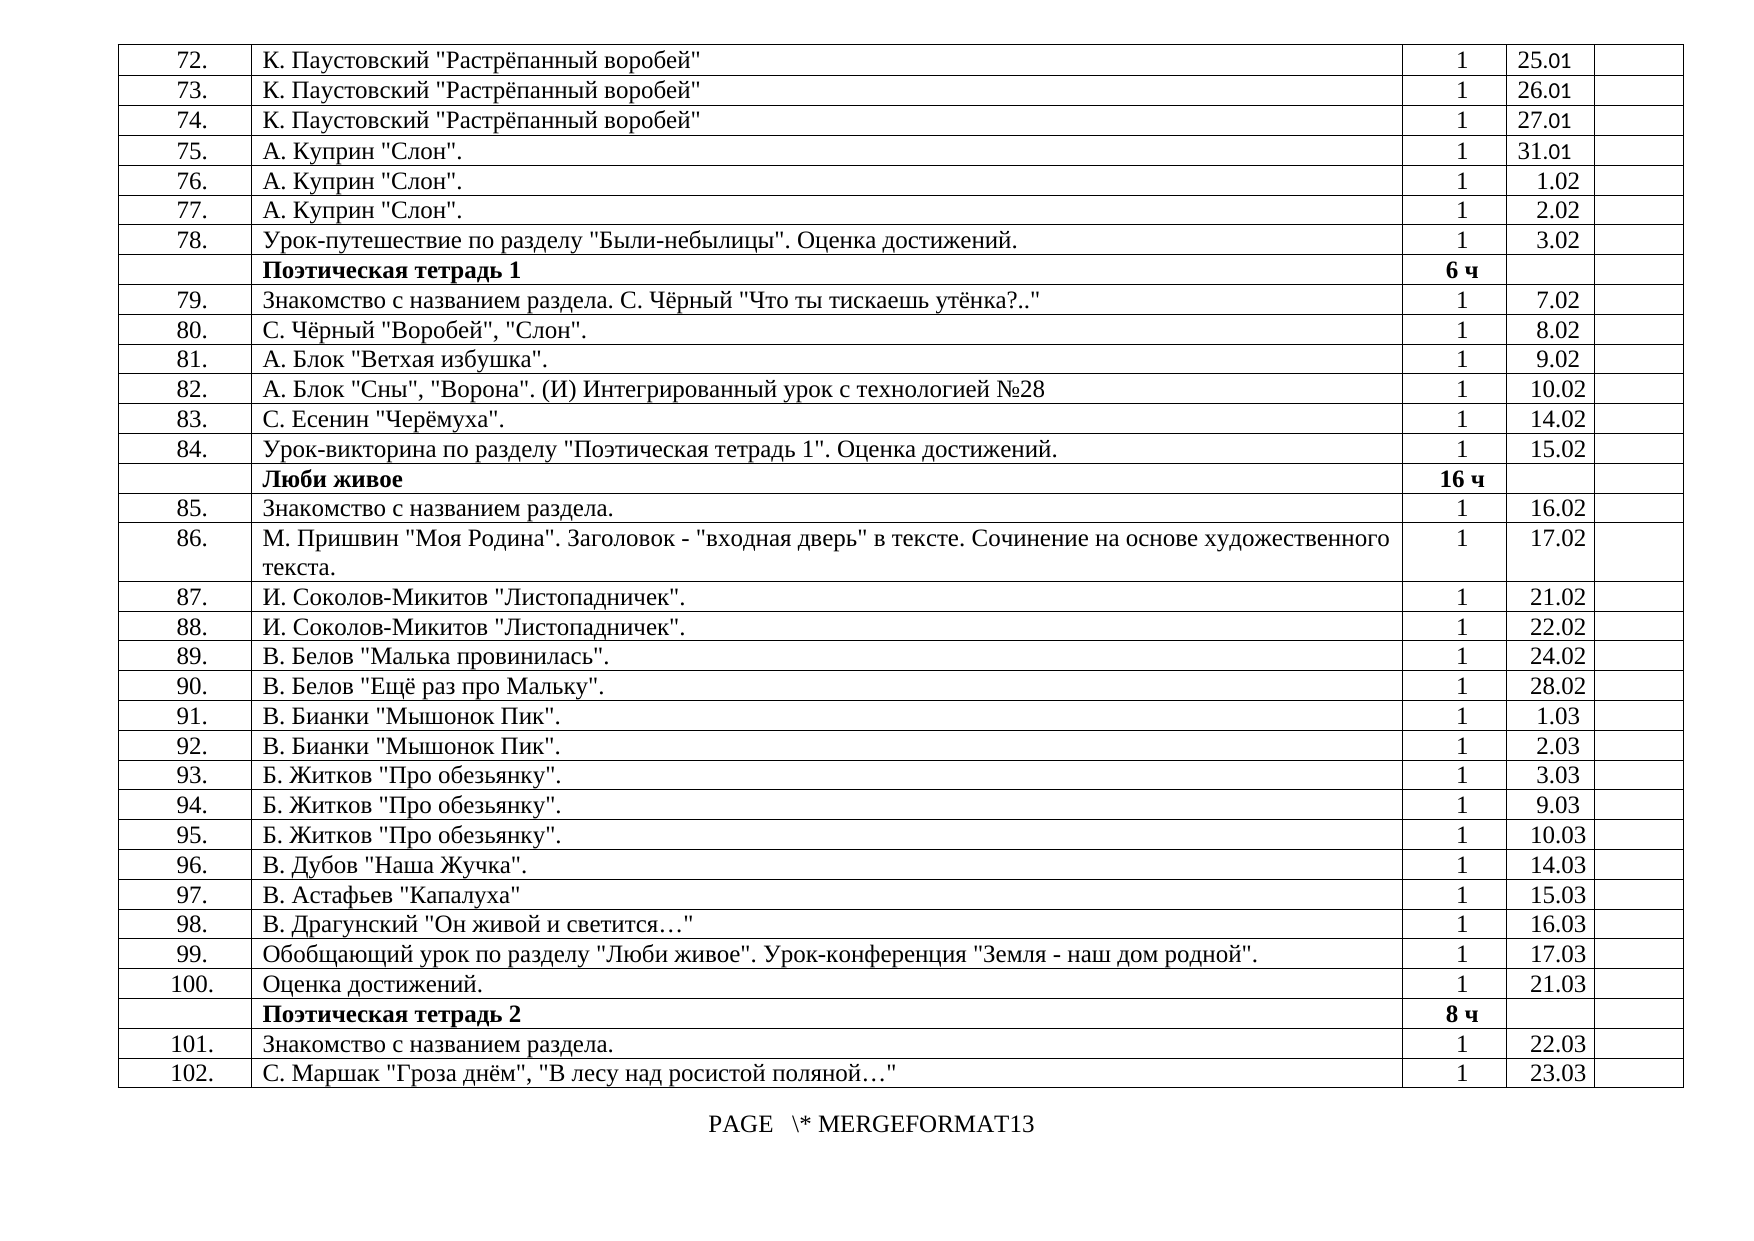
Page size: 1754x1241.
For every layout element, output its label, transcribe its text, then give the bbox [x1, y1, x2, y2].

table_cell Поэтическая тетрадь 1 [252, 255, 1402, 284]
table_cell Б. Житков "Про обезьянку". [252, 790, 1402, 819]
table_cell 80. [119, 315, 251, 343]
table_cell [1595, 225, 1683, 254]
table_cell 9.02 [1507, 345, 1594, 373]
table_cell А. Куприн "Слон". [252, 196, 1402, 224]
table_cell Знакомство с названием раздела. С. Чёрный "Что ты тискаешь утёнка?.." [252, 285, 1402, 314]
table_cell 31.01 [1507, 136, 1594, 165]
table_cell С. Есенин "Черёмуха". [252, 404, 1402, 433]
table_cell 1 [1403, 850, 1506, 879]
table_cell [1595, 285, 1683, 314]
table_cell 1 [1403, 969, 1506, 998]
table_cell 24.02 [1507, 641, 1594, 670]
table_cell 17.03 [1507, 939, 1594, 968]
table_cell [252, 1059, 1402, 1087]
table_cell 85. [119, 494, 251, 522]
table_cell 1 [1403, 523, 1506, 581]
table_cell Оценка достижений. [252, 969, 1402, 998]
table_cell 100. [119, 969, 251, 998]
table_cell 1.03 [1507, 701, 1594, 730]
table_cell 97. [119, 880, 251, 908]
table_cell 1 [1403, 612, 1506, 640]
table_cell 25.01 [1507, 45, 1594, 74]
table_cell 10.02 [1507, 374, 1594, 403]
table_cell [1595, 494, 1683, 522]
table_cell А. Куприн "Слон". [252, 166, 1402, 194]
table_cell 90. [119, 671, 251, 700]
table_cell 1 [1403, 820, 1506, 849]
table_cell В. Астафьев "Капалуха" [252, 880, 1402, 908]
table_cell 77. [119, 196, 251, 224]
table_cell В. Драгунский "Он живой и светится…" [252, 910, 1402, 938]
table_cell [1595, 969, 1683, 998]
table_cell 1 [1403, 434, 1506, 463]
table_cell 102. [119, 1059, 251, 1087]
table_cell Урок-путешествие по разделу "Были-небылицы". Оценка достижений. [252, 225, 1402, 254]
table_cell 1 [1403, 315, 1506, 343]
table_cell Обобщающий урок по разделу "Люби живое". Урок-конференция "Земля - наш дом родной". [252, 939, 1402, 968]
table_cell 8 ч [1403, 999, 1506, 1028]
table_cell 89. [119, 641, 251, 670]
table_cell 1 [1403, 1029, 1506, 1057]
table_cell [1595, 196, 1683, 224]
table_cell [1595, 106, 1683, 135]
table_cell [1595, 910, 1683, 938]
table_cell Урок-викторина по разделу "Поэтическая тетрадь 1". Оценка достижений. [252, 434, 1402, 463]
table_cell 1 [1403, 225, 1506, 254]
table_cell 1 [1403, 582, 1506, 611]
table_cell 15.03 [1507, 880, 1594, 908]
table_cell 15.02 [1507, 434, 1594, 463]
table_cell [1595, 820, 1683, 849]
table_cell 88. [119, 612, 251, 640]
table_cell [1595, 850, 1683, 879]
table_cell Поэтическая тетрадь 2 [252, 999, 1402, 1028]
table_cell 92. [119, 731, 251, 759]
table_cell 8.02 [1507, 315, 1594, 343]
table_cell 99. [119, 939, 251, 968]
table_cell 21.02 [1507, 582, 1594, 611]
table_cell [1595, 404, 1683, 433]
table_cell В. Дубов "Наша Жучка". [252, 850, 1402, 879]
table_cell Знакомство с названием раздела. [252, 1029, 1402, 1057]
table_cell [1595, 315, 1683, 343]
table_cell 74. [119, 106, 251, 135]
table_cell [1595, 1059, 1683, 1087]
table_cell 1 [1403, 701, 1506, 730]
table_cell [1595, 523, 1683, 581]
table_cell В. Бианки "Мышонок Пик". [252, 731, 1402, 759]
table_cell [1595, 582, 1683, 611]
table_cell 1 [1403, 374, 1506, 403]
table_cell С. Чёрный "Воробей", "Слон". [252, 315, 1402, 343]
table_cell Б. Житков "Про обезьянку". [252, 820, 1402, 849]
table_cell 84. [119, 434, 251, 463]
table_cell 78. [119, 225, 251, 254]
table_cell [1595, 701, 1683, 730]
table_cell 83. [119, 404, 251, 433]
table_cell 17.02 [1507, 523, 1594, 581]
table_cell [1507, 255, 1594, 284]
table_cell [1595, 76, 1683, 104]
table_cell 2.03 [1507, 731, 1594, 759]
table_cell 14.02 [1507, 404, 1594, 433]
table_cell 2.02 [1507, 196, 1594, 224]
table_cell К. Паустовский "Растрёпанный воробей" [252, 76, 1402, 104]
table_cell [1595, 464, 1683, 492]
table_cell Б. Житков "Про обезьянку". [252, 761, 1402, 789]
table_cell 16.03 [1507, 910, 1594, 938]
table_cell [1595, 671, 1683, 700]
table_cell [1595, 434, 1683, 463]
table_cell М. Пришвин "Моя Родина". Заголовок - "входная дверь" в тексте. Сочинение на основе художественного текста. [252, 523, 1402, 581]
table_cell 72. [119, 45, 251, 74]
table_cell 9.03 [1507, 790, 1594, 819]
table_cell 1 [1403, 761, 1506, 789]
table_cell Знакомство с названием раздела. [252, 494, 1402, 522]
table_cell [1595, 999, 1683, 1028]
table_cell 16.02 [1507, 494, 1594, 522]
table_cell 1 [1403, 731, 1506, 759]
table_cell [1595, 136, 1683, 165]
table_cell 1 [1403, 494, 1506, 522]
table_cell [1595, 166, 1683, 194]
table_cell [1595, 374, 1683, 403]
table_cell 28.02 [1507, 671, 1594, 700]
table_cell [1595, 939, 1683, 968]
table_cell 26.01 [1507, 76, 1594, 104]
table_cell 1 [1403, 939, 1506, 968]
table_cell 73. [119, 76, 251, 104]
table_cell 1 [1403, 641, 1506, 670]
table_cell 1 [1403, 45, 1506, 74]
table_cell 86. [119, 523, 251, 581]
table_cell [1595, 45, 1683, 74]
table_cell 3.03 [1507, 761, 1594, 789]
table_cell [1595, 790, 1683, 819]
table_cell 1 [1403, 106, 1506, 135]
table_cell 93. [119, 761, 251, 789]
table_cell [1595, 345, 1683, 373]
table_cell 82. [119, 374, 251, 403]
table_cell В. Белов "Ещё раз про Мальку". [252, 671, 1402, 700]
table_cell 1 [1403, 790, 1506, 819]
table_cell [1507, 464, 1594, 492]
table_cell [1595, 880, 1683, 908]
table_cell [1507, 999, 1594, 1028]
table_cell И. Соколов-Микитов "Листопадничек". [252, 582, 1402, 611]
table_cell К. Паустовский "Растрёпанный воробей" [252, 106, 1402, 135]
table_cell 96. [119, 850, 251, 879]
table_cell [1595, 612, 1683, 640]
table_cell 101. [119, 1029, 251, 1057]
table_cell К. Паустовский "Растрёпанный воробей" [252, 45, 1402, 74]
table_cell 1 [1403, 910, 1506, 938]
table_cell В. Бианки "Мышонок Пик". [252, 701, 1402, 730]
table_cell [1595, 641, 1683, 670]
table_cell 23.03 [1507, 1059, 1594, 1087]
table_cell 16 ч [1403, 464, 1506, 492]
table_cell 79. [119, 285, 251, 314]
table_cell 1 [1403, 285, 1506, 314]
table_cell 76. [119, 166, 251, 194]
table_cell И. Соколов-Микитов "Листопадничек". [252, 612, 1402, 640]
table_cell [119, 464, 251, 492]
table_cell 7.02 [1507, 285, 1594, 314]
table_cell 75. [119, 136, 251, 165]
table_cell [1595, 731, 1683, 759]
table_cell 98. [119, 910, 251, 938]
table_cell 14.03 [1507, 850, 1594, 879]
table_cell А. Куприн "Слон". [252, 136, 1402, 165]
table_cell 1 [1403, 76, 1506, 104]
table_cell 1 [1403, 671, 1506, 700]
table_cell [1595, 255, 1683, 284]
table_cell 81. [119, 345, 251, 373]
table_cell 91. [119, 701, 251, 730]
table_cell В. Белов "Малька провинилась". [252, 641, 1402, 670]
table_cell [1595, 761, 1683, 789]
table_cell А. Блок "Ветхая избушка". [252, 345, 1402, 373]
table_cell А. Блок "Сны", "Ворона". (И) Интегрированный урок с технологией №28 [252, 374, 1402, 403]
table_cell 94. [119, 790, 251, 819]
table_cell Люби живое [252, 464, 1402, 492]
table_cell 22.03 [1507, 1029, 1594, 1057]
table_cell [1595, 1029, 1683, 1057]
table_cell 87. [119, 582, 251, 611]
table_cell 1 [1403, 404, 1506, 433]
table_cell 1 [1403, 136, 1506, 165]
table_cell 1 [1403, 345, 1506, 373]
table_cell 6 ч [1403, 255, 1506, 284]
table_cell [119, 999, 251, 1028]
table_cell 3.02 [1507, 225, 1594, 254]
table_cell 1 [1403, 196, 1506, 224]
table_cell 1 [1403, 166, 1506, 194]
table_cell 22.02 [1507, 612, 1594, 640]
table_cell 95. [119, 820, 251, 849]
table_cell 1.02 [1507, 166, 1594, 194]
table_cell [119, 255, 251, 284]
table_cell 21.03 [1507, 969, 1594, 998]
table_cell 27.01 [1507, 106, 1594, 135]
table_cell 1 [1403, 880, 1506, 908]
table_cell 10.03 [1507, 820, 1594, 849]
table_cell 1 [1403, 1059, 1506, 1087]
